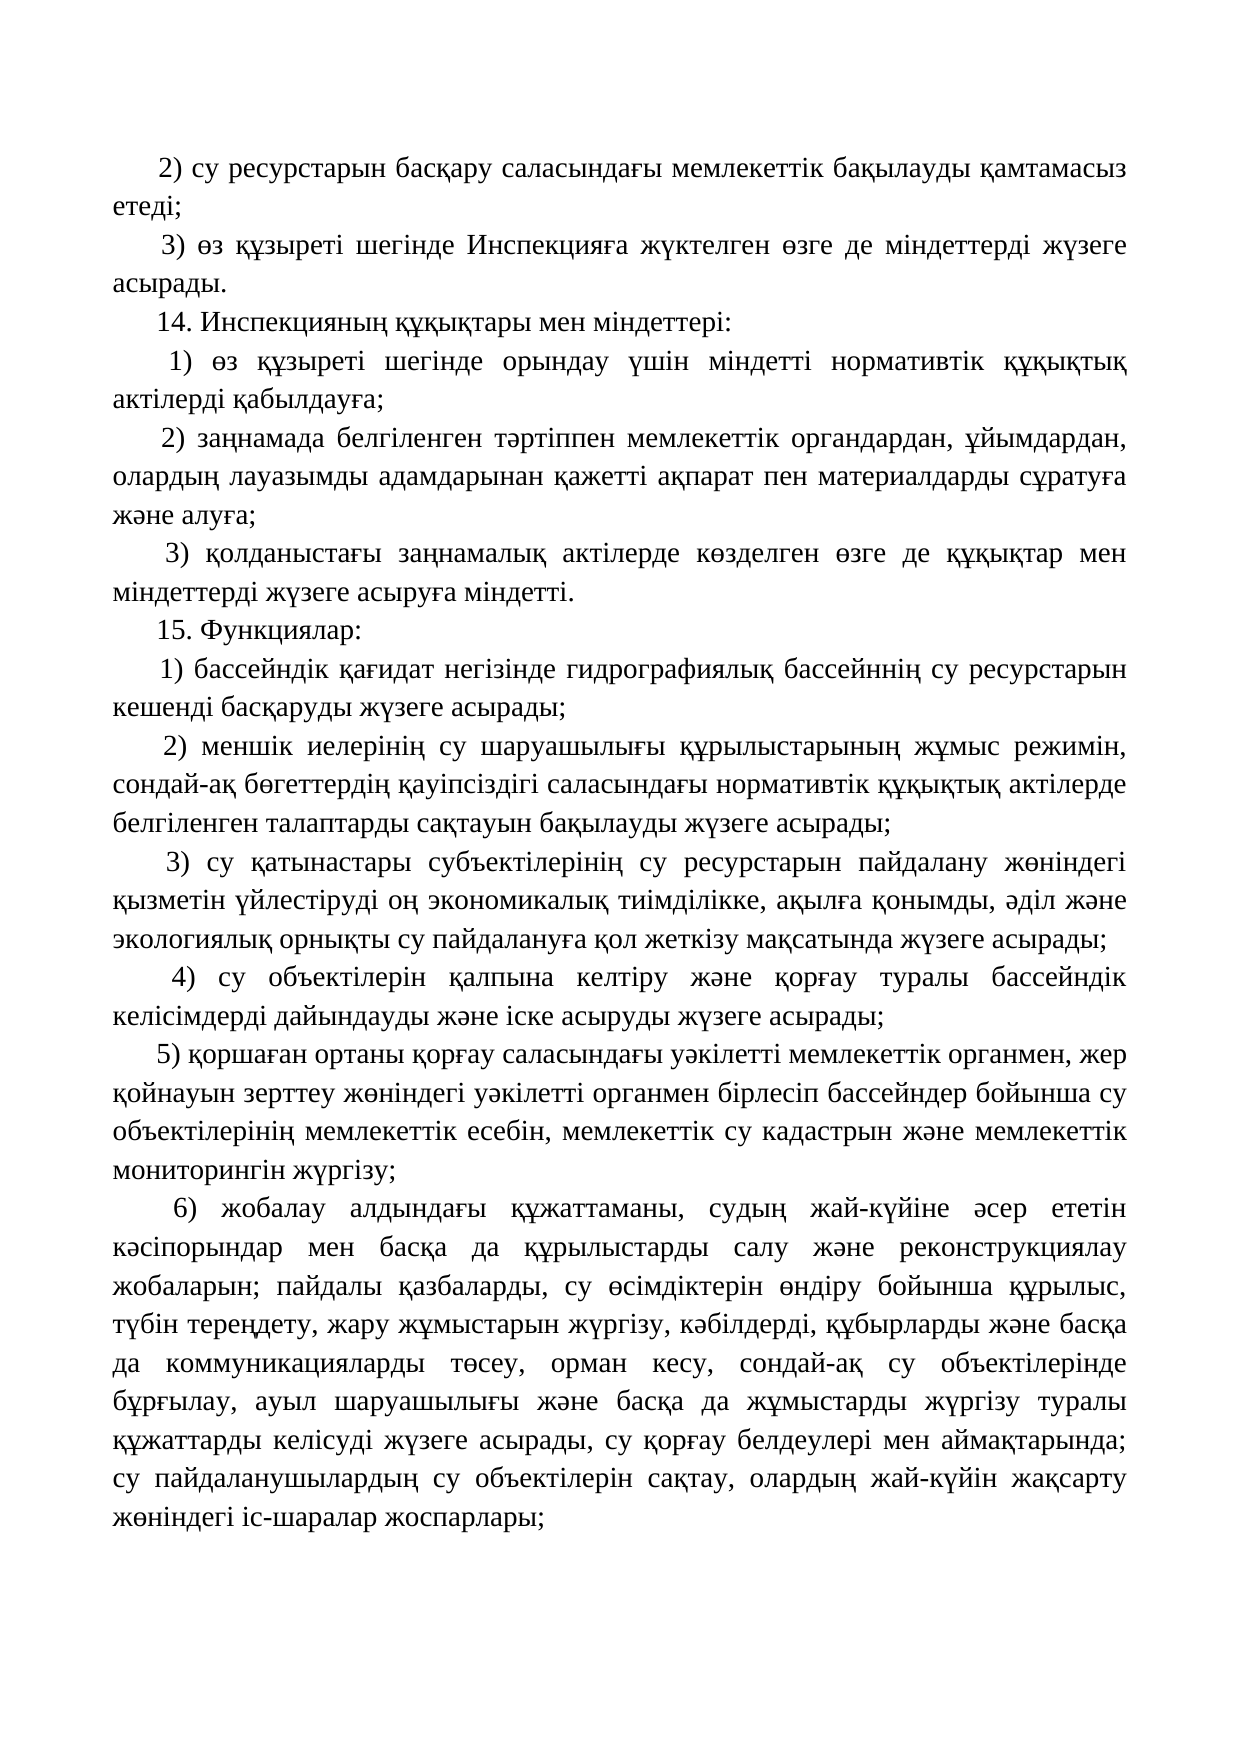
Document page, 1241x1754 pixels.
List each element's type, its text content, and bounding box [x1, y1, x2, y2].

text 5) қоршаған ортаны қорғау саласындағы уәкілетті мемлекеттік органмен, жер қойнауын зерттеу жөніндегі уәкілетті органмен бірлесіп бассейндер бойынша су объектілерінің мемлекеттік есебін, мемлекеттік су кадастрын және мемлекеттік мониторингін жүргізу; [112, 1036, 1128, 1186]
text 1) өз құзыреті шегінде орындау үшін міндетті нормативтік құқықтық актілерді қабылдауға; [112, 343, 1128, 415]
text 3) қолданыстағы заңнамалық актілерде көзделген өзге де құқықтар мен міндеттерді жүзеге асыруға міндетті. [112, 535, 1128, 607]
text 15. Функциялар: [112, 612, 1128, 646]
text 6) жобалау алдындағы құжаттаманы, судың жай-күйіне әсер ететін кәсіпорындар мен басқа да құрылыстарды салу және реконструкциялау жобаларын; пайдалы қазбаларды, су өсімдіктерін өндіру бойынша құрылыс, түбін тереңдету, жару жұмыстарын жүргізу, кәбілдерді, құбырларды және басқа да коммуникацияларды төсеу, орман кесу, сондай-ақ су объектілерінде бұрғылау, ауыл шаруашылығы және басқа да жұмыстарды жүргізу туралы құжаттарды келісуді жүзеге асырады, су қорғау белдеулері мен аймақтарында; су пайдаланушылардың су объектілерін сақтау, олардың жай-күйін жақсарту жөніндегі іс-шаралар жоспарлары; [112, 1191, 1128, 1532]
text 14. Инспекцияның құқықтары мен міндеттері: [112, 304, 1128, 338]
text 2) су ресурстарын басқару саласындағы мемлекеттік бақылауды қамтамасыз етеді; [112, 150, 1128, 222]
text 2) заңнамада белгіленген тәртіппен мемлекеттік органдардан, ұйымдардан, олардың лауазымды адамдарынан қажетті ақпарат пен материалдарды сұратуға және алуға; [112, 420, 1128, 530]
text 2) меншік иелерінің су шаруашылығы құрылыстарының жұмыс режимін, сондай-ақ бөгеттердің қауіпсіздігі саласындағы нормативтік құқықтық актілерде белгіленген талаптарды сақтауын бақылауды жүзеге асырады; [112, 728, 1128, 839]
text 4) су объектілерін қалпына келтіру және қорғау туралы бассейндік келісімдерді дайындауды және іске асыруды жүзеге асырады; [112, 959, 1128, 1031]
text 1) бассейндік қағидат негізінде гидрографиялық бассейннің су ресурстарын кешенді басқаруды жүзеге асырады; [112, 651, 1128, 723]
text 3) су қатынастары субъектілерінің су ресурстарын пайдалану жөніндегі қызметін үйлестіруді оң экономикалық тиімділікке, ақылға қонымды, әділ және экологиялық орнықты су пайдалануға қол жеткізу мақсатында жүзеге асырады; [112, 844, 1128, 954]
text 3) өз құзыреті шегінде Инспекцияға жүктелген өзге де міндеттерді жүзеге асырады. [112, 227, 1128, 299]
